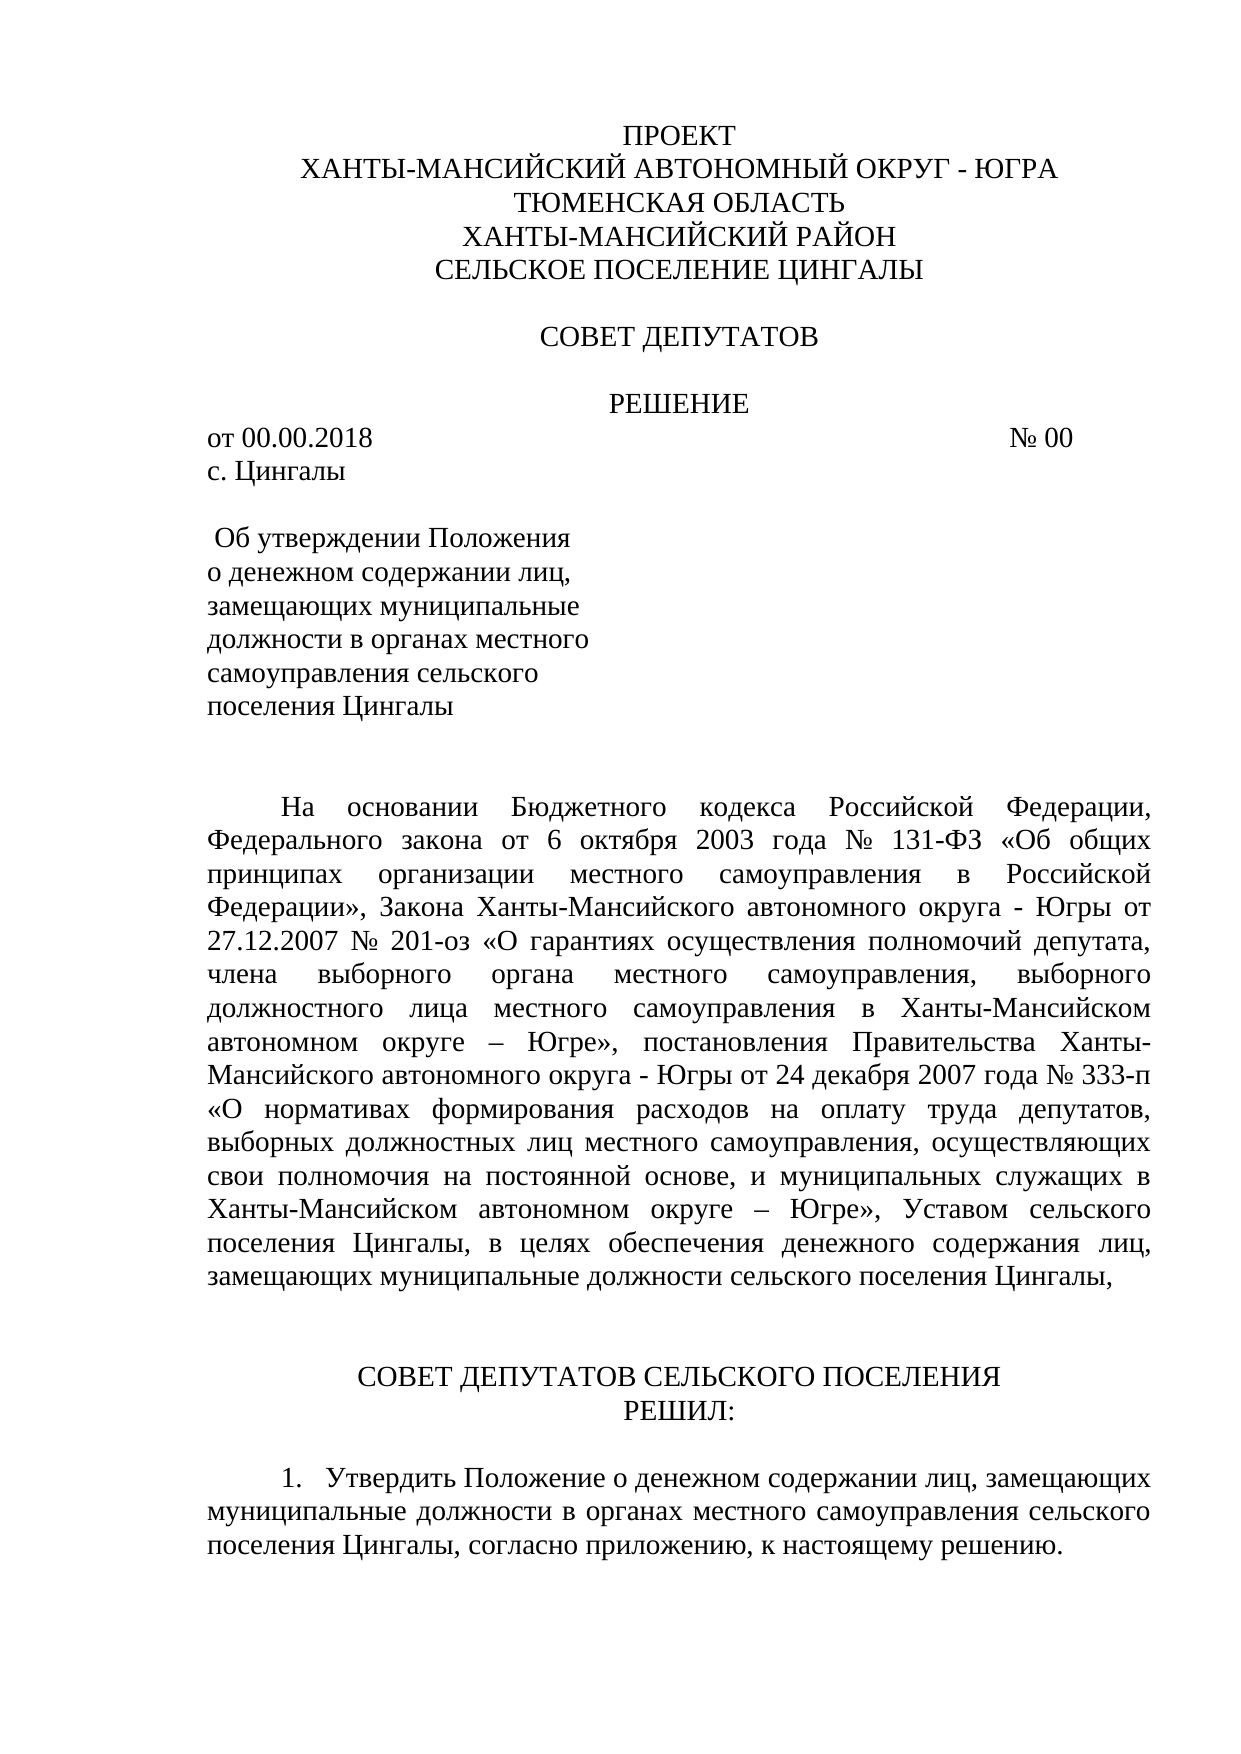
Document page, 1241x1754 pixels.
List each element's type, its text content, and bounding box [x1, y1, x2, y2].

text от 00.00.2018 № 00 [207, 420, 1152, 453]
text РЕШИЛ: [207, 1393, 1152, 1426]
text СОВЕТ ДЕПУТАТОВ [207, 319, 1152, 353]
text самоуправления сельского [207, 655, 945, 688]
text о денежном содержании лиц, [207, 554, 945, 588]
text должности в органах местного [207, 621, 945, 655]
text с. Цингалы [207, 453, 1152, 487]
text РЕШЕНИЕ [207, 386, 1152, 420]
text СЕЛЬСКОЕ ПОСЕЛЕНИЕ ЦИНГАЛЫ [207, 252, 1152, 286]
text ХАНТЫ-МАНСИЙСКИЙ АВТОНОМНЫЙ ОКРУГ - ЮГРА [207, 152, 1152, 185]
text На основании Бюджетного кодекса Российской Федерации, Федерального закона от 6 октября 2003 года № 131-ФЗ «Об общих принципах организации местного самоуправления в Российской Федерации», Закона Ханты-Мансийского автономного округа - Югры от 27.12.2007 № 201-оз «О гарантиях осуществления полномочий депутата, члена выборного органа местного самоуправления, выборного должностного лица местного самоуправления в Ханты-Мансийском автономном округе – Югре», постановления Правительства Ханты-Мансийского автономного округа - Югры от 24 декабря 2007 года № 333-п «О нормативах формирования расходов на оплату труда депутатов, выборных должностных лиц местного самоуправления, осуществляющих свои полномочия на постоянной основе, и муниципальных служащих в Ханты-Мансийском автономном округе – Югре», Уставом сельского поселения Цингалы, в целях обеспечения денежного содержания лиц, замещающих муниципальные должности сельского поселения Цингалы, [207, 789, 1152, 1292]
text ХАНТЫ-МАНСИЙСКИЙ РАЙОН [207, 219, 1152, 252]
list Утвердить Положение о денежном содержании лиц, замещающих муниципальные должности в органах местного самоуправления сельского поселения Цингалы, согласно приложению, к настоящему решению. [207, 1460, 1152, 1560]
text ПРОЕКТ [207, 118, 1152, 152]
text поселения Цингалы [207, 688, 945, 722]
text Об утверждении Положения [207, 521, 945, 554]
text ТЮМЕНСКАЯ ОБЛАСТЬ [207, 185, 1152, 219]
text замещающих муниципальные [207, 588, 945, 621]
text СОВЕТ ДЕПУТАТОВ СЕЛЬСКОГО ПОСЕЛЕНИЯ [207, 1359, 1152, 1393]
